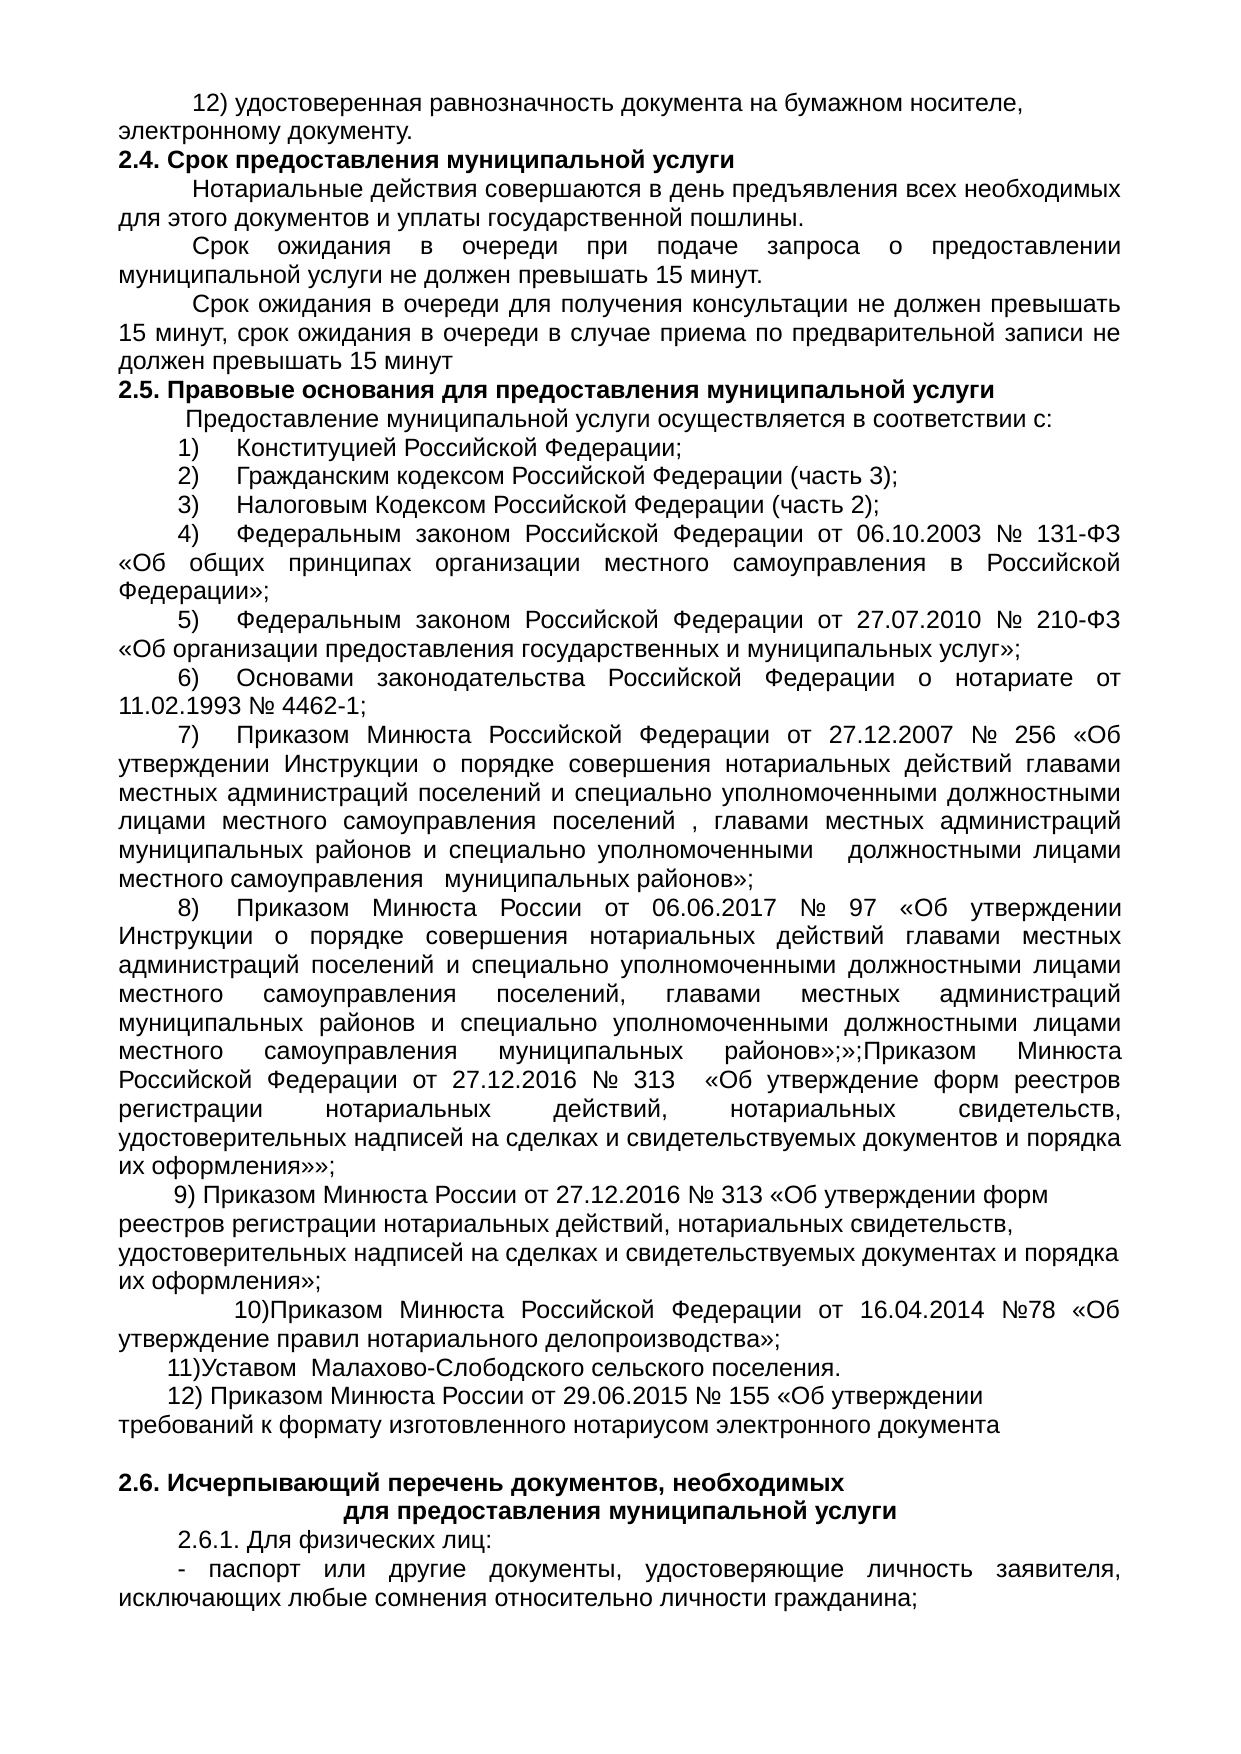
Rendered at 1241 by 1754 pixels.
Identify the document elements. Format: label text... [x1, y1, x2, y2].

text Срок ожидания в очереди при подаче запроса о предоставлении муниципальной услуги не должен превышать 15 минут. [118, 231, 1122, 289]
list Федеральным законом Российской Федерации от 06.10.2003 № 131-ФЗ «Об общих принципах организации местного самоуправления в Российской Федерации»; [118, 519, 1122, 605]
text 2.6.1. Для физических лиц: [118, 1525, 1122, 1554]
text 2.6. Исчерпывающий перечень документов, необходимых [118, 1467, 1122, 1496]
text 12) Приказом Минюста России от 29.06.2015 № 155 «Об утверждении требований к формату изготовленного нотариусом электронного документа [118, 1381, 1122, 1439]
list Гражданским кодексом Российской Федерации (часть 3); [118, 461, 1122, 490]
text 10)Приказом Минюста Российской Федерации от 16.04.2014 №78 «Об утверждение правил нотариального делопроизводства»; [118, 1295, 1122, 1352]
list Федеральным законом Российской Федерации от 27.07.2010 № 210-ФЗ «Об организации предоставления государственных и муниципальных услуг»; [118, 605, 1122, 662]
text для предоставления муниципальной услуги [118, 1496, 1122, 1525]
text 12) удостоверенная равнозначность документа на бумажном носителе, электронному документу. [118, 87, 1122, 145]
text Нотариальные действия совершаются в день предъявления всех необходимых для этого документов и уплаты государственной пошлины. [118, 174, 1122, 231]
text Предоставление муниципальной услуги осуществляется в соответствии с: [118, 404, 1122, 432]
text 2.5. Правовые основания для предоставления муниципальной услуги [118, 375, 1122, 404]
list Приказом Минюста России от 06.06.2017 № 97 «Об утверждении Инструкции о порядке совершения нотариальных действий главами местных администраций поселений и специально уполномоченными должностными лицами местного самоуправления поселений, главами местных администраций муниципальных районов и специально уполномоченными должностными лицами местного самоуправления муниципальных районов»;»;Приказом Минюста Российской Федерации от 27.12.2016 № 313 «Об утверждение форм реестров регистрации нотариальных действий, нотариальных свидетельств, удостоверительных надписей на сделках и свидетельствуемых документов и порядка их оформления»»; [118, 892, 1122, 1180]
list Приказом Минюста Российской Федерации от 27.12.2007 № 256 «Об утверждении Инструкции о порядке совершения нотариальных действий главами местных администраций поселений и специально уполномоченными должностными лицами местного самоуправления поселений , главами местных администраций муниципальных районов и специально уполномоченными должностными лицами местного самоуправления муниципальных районов»; [118, 720, 1122, 892]
list Конституцией Российской Федерации; [118, 432, 1122, 461]
text Срок ожидания в очереди для получения консультации не должен превышать 15 минут, срок ожидания в очереди в случае приема по предварительной записи не должен превышать 15 минут [118, 289, 1122, 375]
text - паспорт или другие документы, удостоверяющие личность заявителя, исключающих любые сомнения относительно личности гражданина; [118, 1554, 1122, 1611]
text 2.4. Срок предоставления муниципальной услуги [118, 145, 1122, 174]
list Основами законодательства Российской Федерации о нотариате от 11.02.1993 № 4462-1; [118, 662, 1122, 720]
text 11)Уставом Малахово-Слободского сельского поселения. [118, 1352, 1122, 1381]
list Налоговым Кодексом Российской Федерации (часть 2); [118, 490, 1122, 519]
text 9) Приказом Минюста России от 27.12.2016 № 313 «Об утверждении форм реестров регистрации нотариальных действий, нотариальных свидетельств, удостоверительных надписей на сделках и свидетельствуемых документах и порядка [118, 1180, 1122, 1266]
text их оформления»; [118, 1266, 1122, 1295]
